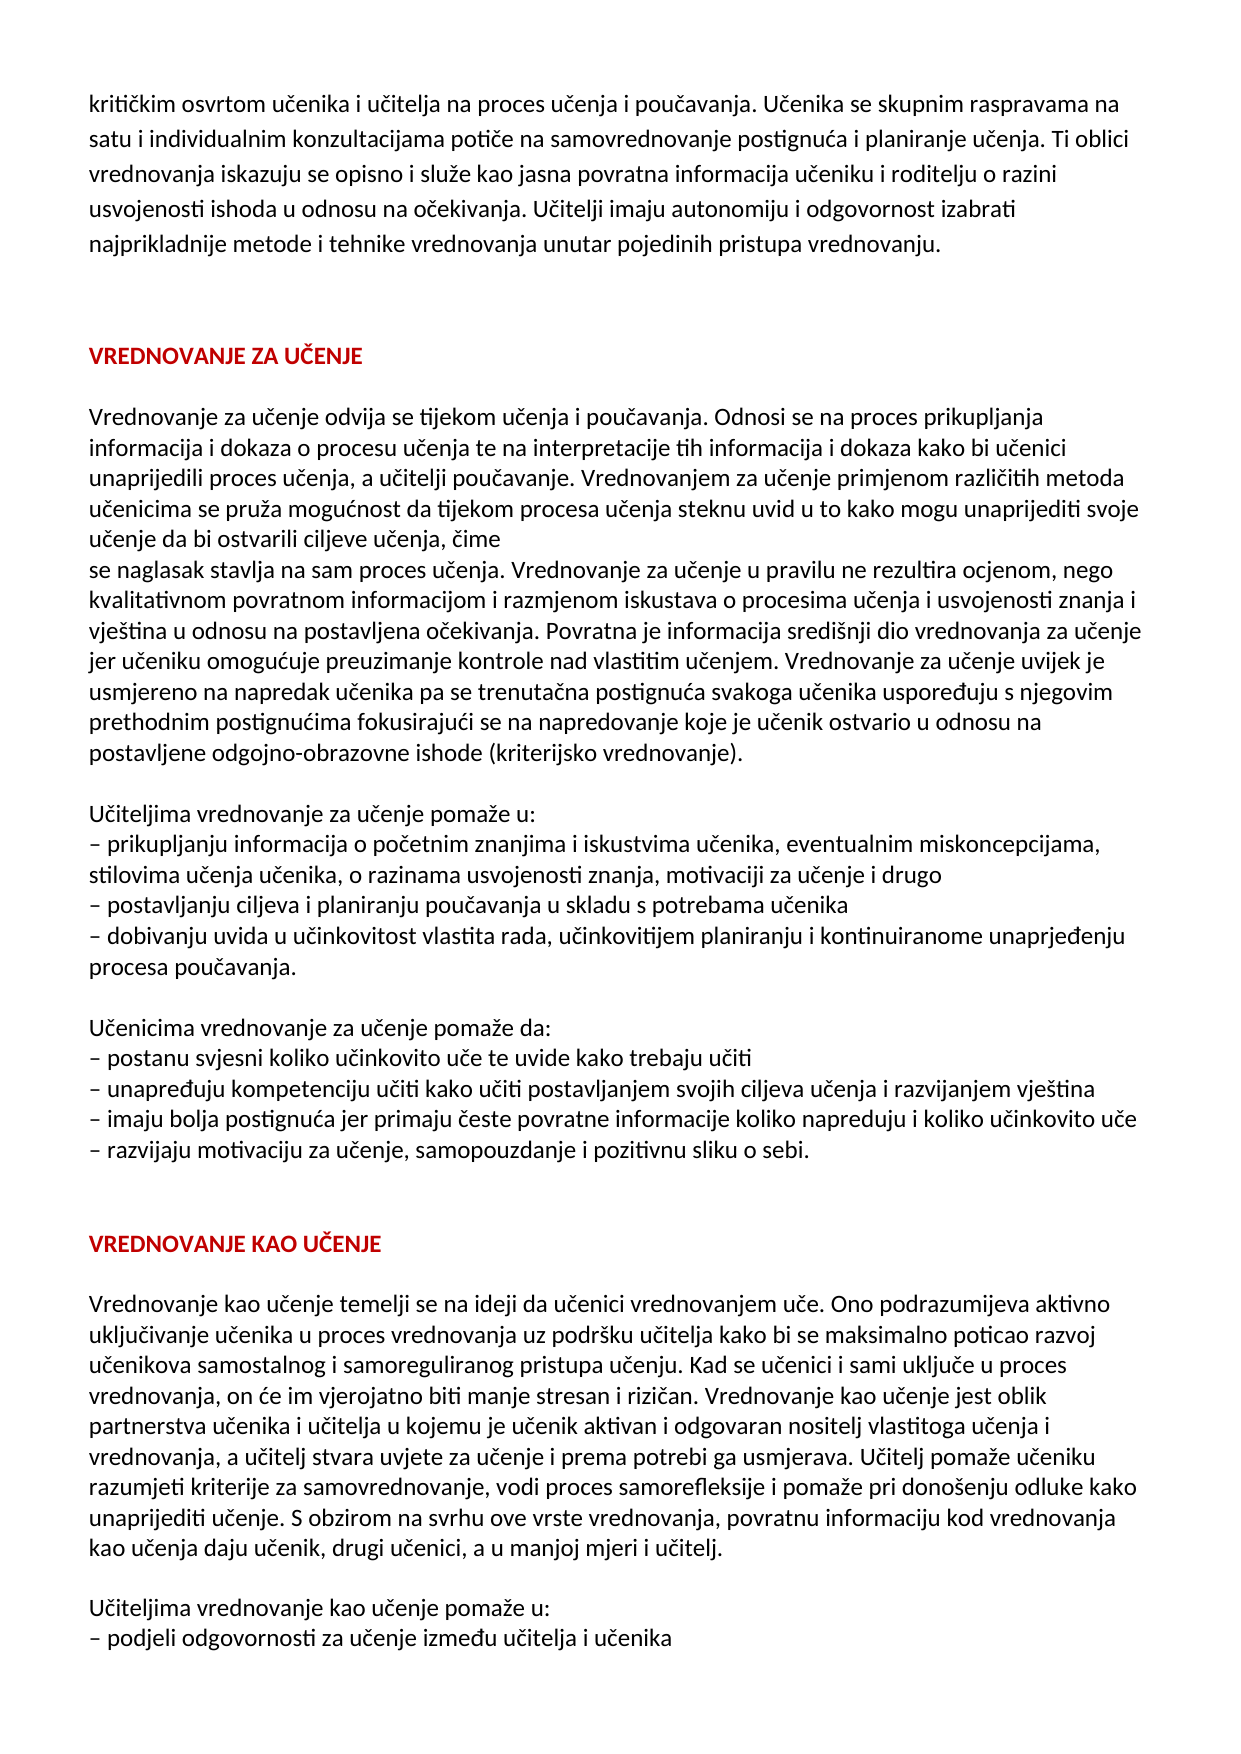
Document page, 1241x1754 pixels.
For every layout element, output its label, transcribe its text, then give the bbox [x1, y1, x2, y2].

text Vrednovanje za učenje odvija se tijekom učenja i poučavanja. Odnosi se na proces prikupljanja informacija i dokaza o procesu učenja te na interpretacije tih informacija i dokaza kako bi učenici unaprijedili proces učenja, a učitelji poučavanje. Vrednovanjem za učenje primjenom različitih metoda učenicima se pruža mogućnost da tijekom procesa učenja steknu uvid u to kako mogu unaprijediti svoje učenje da bi ostvarili ciljeve učenja, čime [89, 401, 1152, 554]
text Učiteljima vrednovanje kao učenje pomaže u: [89, 1592, 1152, 1623]
text se naglasak stavlja na sam proces učenja. Vrednovanje za učenje u pravilu ne rezultira ocjenom, nego kvalitativnom povratnom informacijom i razmjenom iskustava o procesima učenja i usvojenosti znanja i vještina u odnosu na postavljena očekivanja. Povratna je informacija središnji dio vrednovanja za učenje jer učeniku omogućuje preuzimanje kontrole nad vlastitim učenjem. Vrednovanje za učenje uvijek je usmjereno na napredak učenika pa se trenutačna postignuća svakoga učenika uspoređuju s njegovim prethodnim postignućima fokusirajući se na napredovanje koje je učenik ostvario u odnosu na postavljene odgojno-obrazovne ishode (kriterijsko vrednovanje). [89, 554, 1152, 768]
text Vrednovanje kao učenje temelji se na ideji da učenici vrednovanjem uče. Ono podrazumijeva aktivno uključivanje učenika u proces vrednovanja uz podršku učitelja kako bi se maksimalno poticao razvoj učenikova samostalnog i samoreguliranog pristupa učenju. Kad se učenici i sami uključe u proces vrednovanja, on će im vjerojatno biti manje stresan i rizičan. Vrednovanje kao učenje jest oblik partnerstva učenika i učitelja u kojemu je učenik aktivan i odgovaran nositelj vlastitoga učenja i vrednovanja, a učitelj stvara uvjete za učenje i prema potrebi ga usmjerava. Učitelj pomaže učeniku razumjeti kriterije za samovrednovanje, vodi proces samorefleksije i pomaže pri donošenju odluke kako unaprijediti učenje. S obzirom na svrhu ove vrste vrednovanja, povratnu informaciju kod vrednovanja kao učenja daju učenik, drugi učenici, a u manjoj mjeri i učitelj. [89, 1288, 1152, 1563]
text VREDNOVANJE ZA UČENJE [89, 340, 1152, 371]
text – podjeli odgovornosti za učenje između učitelja i učenika [89, 1623, 1152, 1653]
text – dobivanju uvida u učinkovitost vlastita rada, učinkovitijem planiranju i kontinuiranome unaprjeđenju procesa poučavanja. [89, 920, 1152, 981]
text – prikupljanju informacija o početnim znanjima i iskustvima učenika, eventualnim miskoncepcijama, stilovima učenja učenika, o razinama usvojenosti znanja, motivaciji za učenje i drugo [89, 829, 1152, 890]
text – imaju bolja postignuća jer primaju česte povratne informacije koliko napreduju i koliko učinkovito uče [89, 1103, 1152, 1134]
text Učiteljima vrednovanje za učenje pomaže u: [89, 798, 1152, 829]
text – postavljanju ciljeva i planiranju poučavanja u skladu s potrebama učenika [89, 890, 1152, 920]
text – razvijaju motivaciju za učenje, samopouzdanje i pozitivnu sliku o sebi. [89, 1134, 1152, 1164]
text – postanu svjesni koliko učinkovito uče te uvide kako trebaju učiti [89, 1042, 1152, 1073]
text VREDNOVANJE KAO UČENJE [89, 1228, 1152, 1259]
text Učenicima vrednovanje za učenje pomaže da: [89, 1012, 1152, 1042]
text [89, 89, 1152, 259]
text – unapređuju kompetenciju učiti kako učiti postavljanjem svojih ciljeva učenja i razvijanjem vještina [89, 1073, 1152, 1103]
